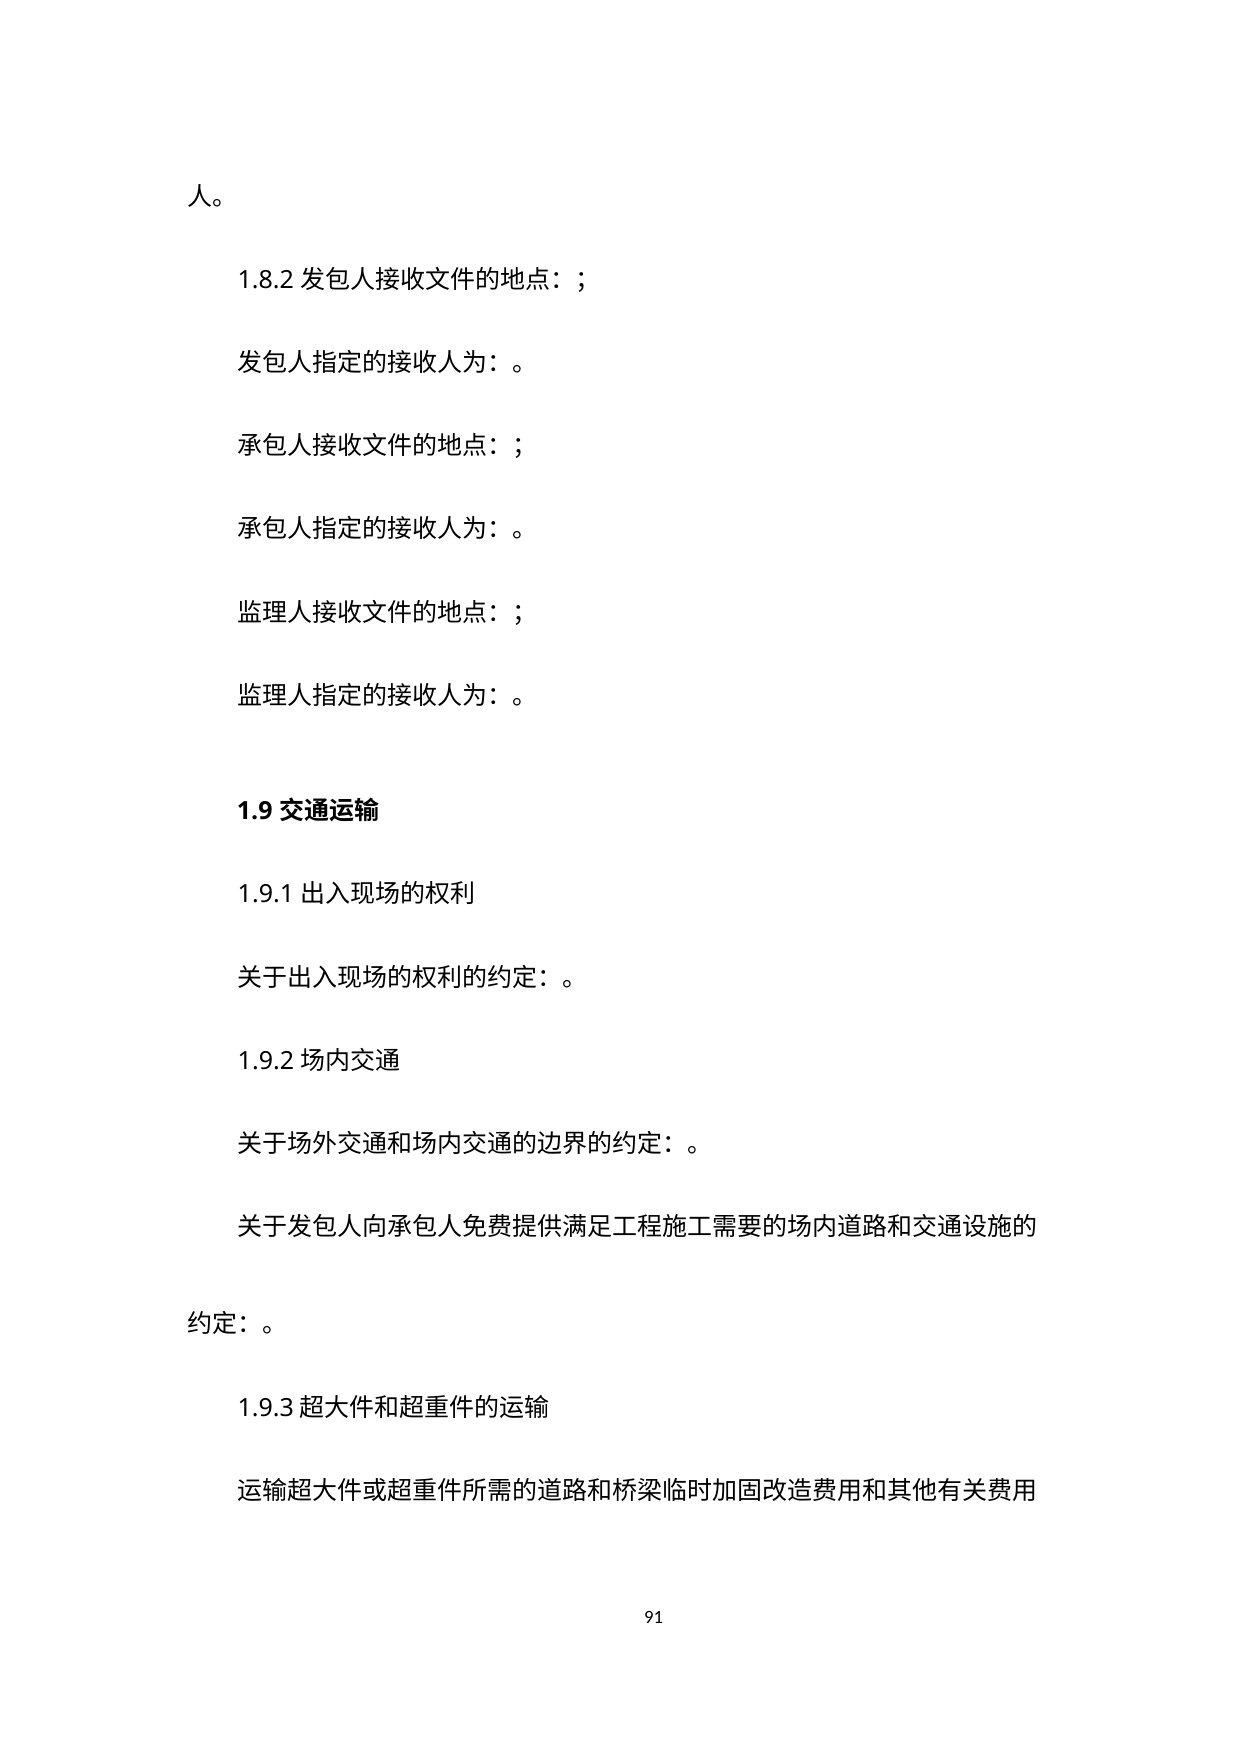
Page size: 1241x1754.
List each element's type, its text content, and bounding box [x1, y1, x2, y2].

text 承包人接收文件的地点：； [187, 411, 1053, 476]
text 1.9.2 场内交通 [187, 1026, 1053, 1091]
text 监理人接收文件的地点：； [187, 578, 1053, 643]
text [187, 162, 1053, 227]
text 监理人指定的接收人为：。 [187, 661, 1053, 726]
text 1.9.1 出入现场的权利 [187, 859, 1053, 924]
text 关于出入现场的权利的约定：。 [187, 943, 1053, 1008]
text 关于发包人向承包人免费提供满足工程施工需要的场内道路和交通设施的约定：。 [187, 1192, 1053, 1354]
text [187, 1456, 1053, 1521]
text 1.9 交通运输 [187, 776, 1053, 841]
text 1.9.3超大件和超重件的运输 [187, 1373, 1053, 1438]
text 1.8.2 发包人接收文件的地点：； [187, 245, 1053, 310]
text 关于场外交通和场内交通的边界的约定：。 [187, 1109, 1053, 1174]
text 发包人指定的接收人为：。 [187, 328, 1053, 393]
text 承包人指定的接收人为：。 [187, 494, 1053, 559]
